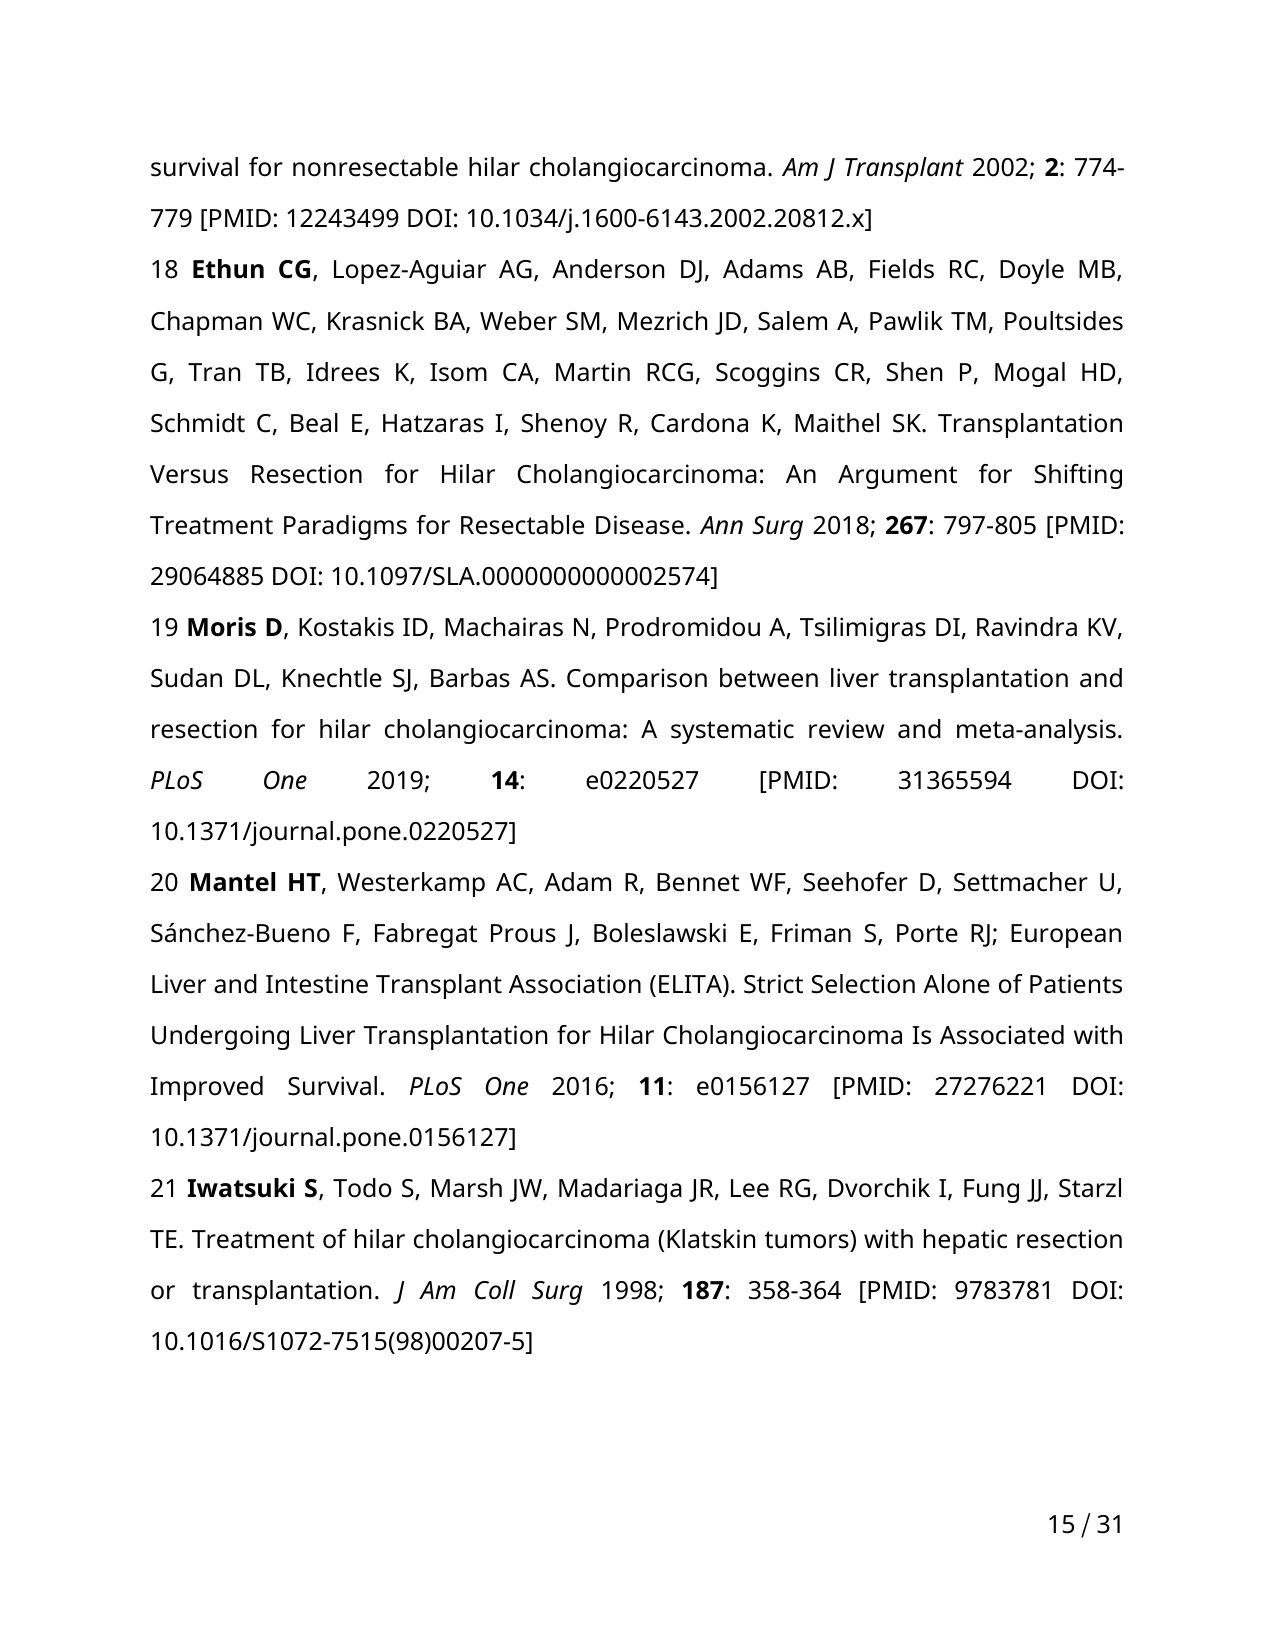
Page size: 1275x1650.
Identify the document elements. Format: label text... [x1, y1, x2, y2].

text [150, 150, 1125, 235]
text 18 Ethun CG, Lopez-Aguiar AG, Anderson DJ, Adams AB, Fields RC, Doyle MB, Chapman WC, Krasnick BA, Weber SM, Mezrich JD, Salem A, Pawlik TM, Poultsides G, Tran TB, Idrees K, Isom CA, Martin RCG, Scoggins CR, Shen P, Mogal HD, Schmidt C, Beal E, Hatzaras I, Shenoy R, Cardona K, Maithel SK. Transplantation Versus Resection for Hilar Cholangiocarcinoma: An Argument for Shifting Treatment Paradigms for Resectable Disease. Ann Surg 2018; 267: 797-805 [PMID: 29064885 DOI: 10.1097/SLA.0000000000002574] [150, 252, 1125, 592]
text 19 Moris D, Kostakis ID, Machairas N, Prodromidou A, Tsilimigras DI, Ravindra KV, Sudan DL, Knechtle SJ, Barbas AS. Comparison between liver transplantation and resection for hilar cholangiocarcinoma: A systematic review and meta-analysis. PLoS One 2019; 14: e0220527 [PMID: 31365594 DOI: 10.1371/journal.pone.0220527] [150, 609, 1125, 848]
text 20 Mantel HT, Westerkamp AC, Adam R, Bennet WF, Seehofer D, Settmacher U, Sánchez-Bueno F, Fabregat Prous J, Boleslawski E, Friman S, Porte RJ; European Liver and Intestine Transplant Association (ELITA). Strict Selection Alone of Patients Undergoing Liver Transplantation for Hilar Cholangiocarcinoma Is Associated with Improved Survival. PLoS One 2016; 11: e0156127 [PMID: 27276221 DOI: 10.1371/journal.pone.0156127] [150, 864, 1125, 1154]
text 21 Iwatsuki S, Todo S, Marsh JW, Madariaga JR, Lee RG, Dvorchik I, Fung JJ, Starzl TE. Treatment of hilar cholangiocarcinoma (Klatskin tumors) with hepatic resection or transplantation. J Am Coll Surg 1998; 187: 358-364 [PMID: 9783781 DOI: 10.1016/S1072-7515(98)00207-5] [150, 1171, 1125, 1358]
